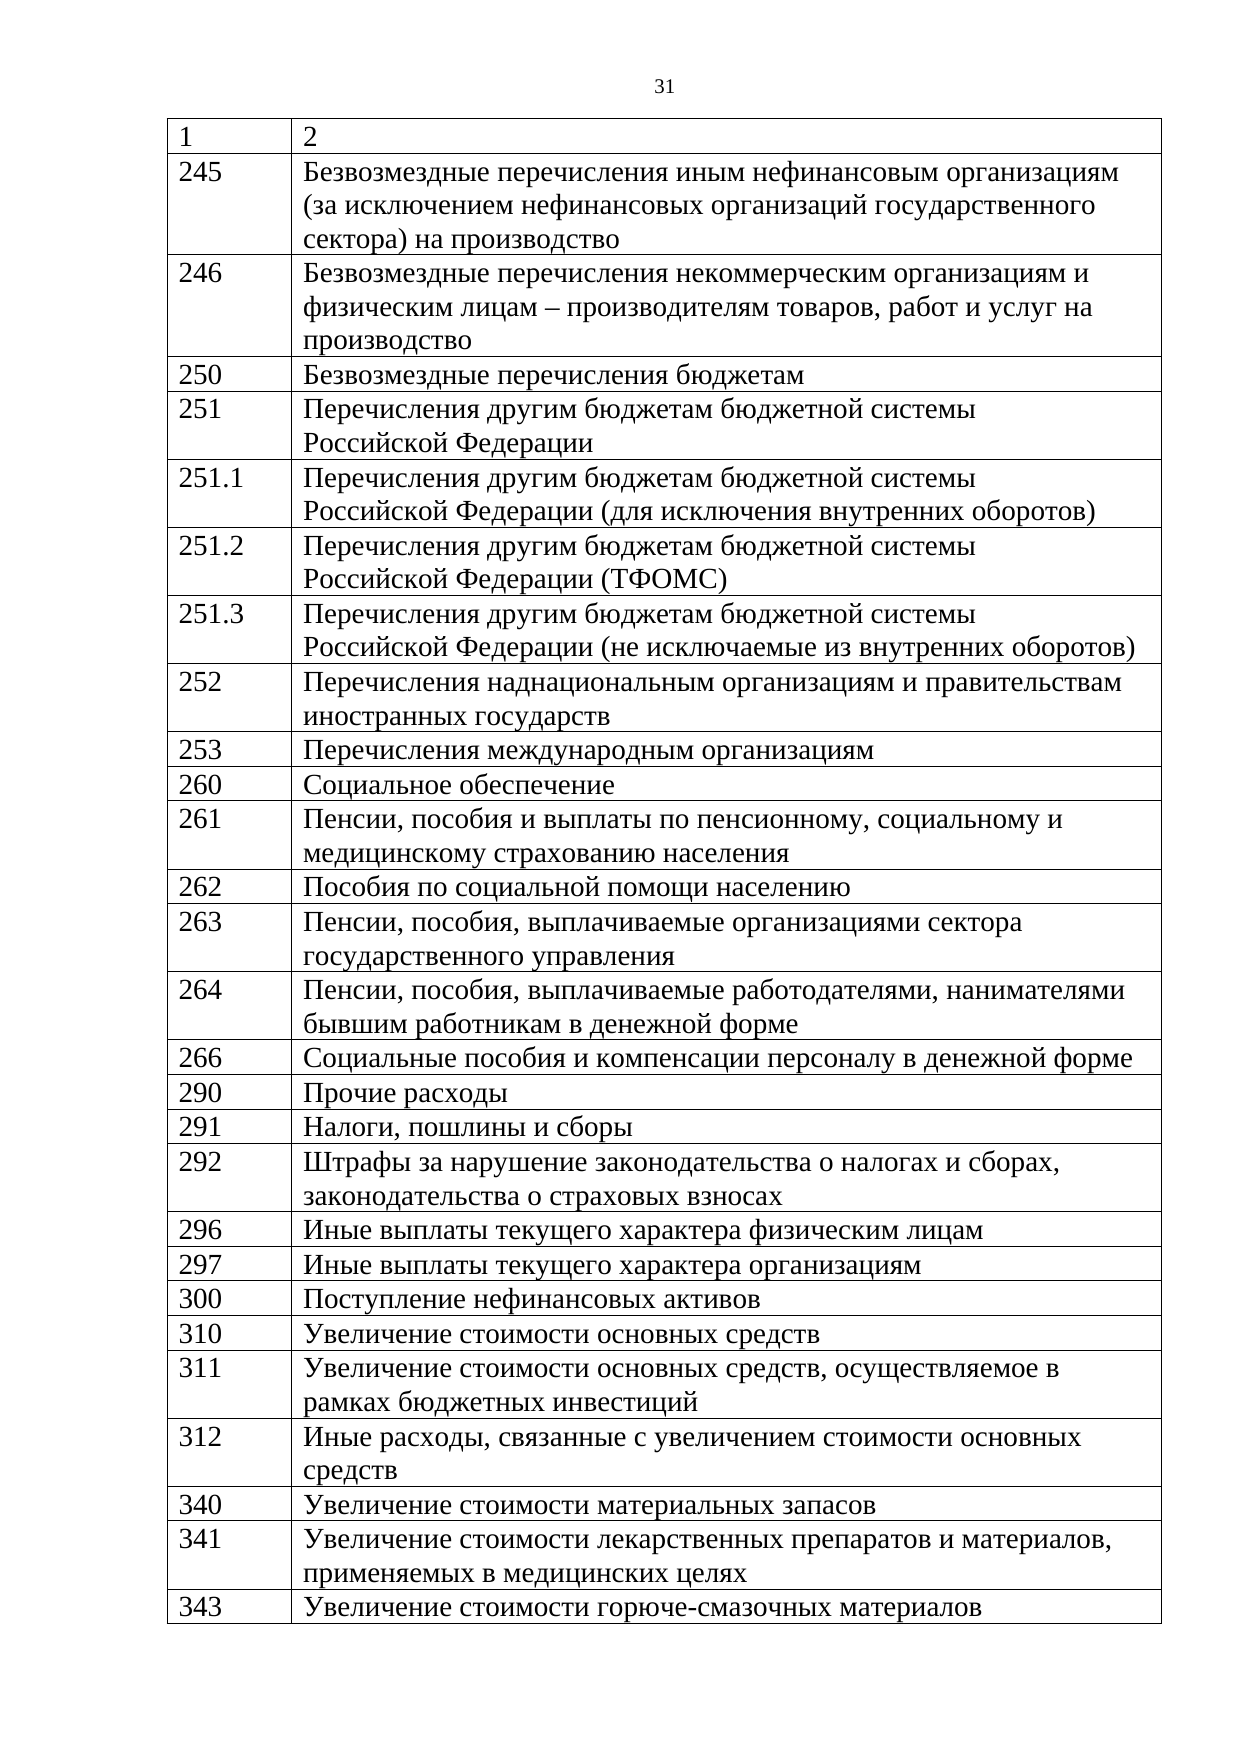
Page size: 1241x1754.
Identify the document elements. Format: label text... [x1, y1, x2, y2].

table_cell 341 [168, 1521, 291, 1588]
table_cell 251.1 [168, 460, 291, 527]
table_cell Пенсии, пособия, выплачиваемые работодателями, нанимателями бывшим работникам в денежной форме [292, 972, 1161, 1039]
table_cell 312 [168, 1419, 291, 1486]
table_cell Пенсии, пособия, выплачиваемые организациями сектора государственного управления [292, 904, 1161, 971]
table_cell 262 [168, 870, 291, 903]
table_cell Перечисления наднациональным организациям и правительствам иностранных государств [292, 664, 1161, 731]
table_cell 250 [168, 357, 291, 391]
table_cell Безвозмездные перечисления бюджетам [292, 357, 1161, 391]
table_cell Увеличение стоимости горюче-смазочных материалов [292, 1590, 1161, 1623]
table_cell Социальные пособия и компенсации персоналу в денежной форме [292, 1040, 1161, 1074]
table_cell Увеличение стоимости материальных запасов [292, 1487, 1161, 1520]
table_cell 245 [168, 154, 291, 254]
table_cell 292 [168, 1144, 291, 1211]
table_cell 343 [168, 1590, 291, 1623]
table_cell Налоги, пошлины и сборы [292, 1110, 1161, 1143]
table_cell 310 [168, 1316, 291, 1349]
table_cell Безвозмездные перечисления иным нефинансовым организациям (за исключением нефинансовых организаций государственного сектора) на производство [292, 154, 1161, 254]
table_cell Пенсии, пособия и выплаты по пенсионному, социальному и медицинскому страхованию населения [292, 801, 1161, 868]
table_cell Штрафы за нарушение законодательства о налогах и сборах, законодательства о страховых взносах [292, 1144, 1161, 1211]
table_header 2 [292, 119, 1161, 153]
table_cell Иные расходы, связанные с увеличением стоимости основных средств [292, 1419, 1161, 1486]
table_cell 264 [168, 972, 291, 1039]
table_cell 252 [168, 664, 291, 731]
table_cell 311 [168, 1351, 291, 1418]
table_cell 263 [168, 904, 291, 971]
table_cell 246 [168, 255, 291, 356]
table_cell 261 [168, 801, 291, 868]
table_cell Прочие расходы [292, 1075, 1161, 1108]
table_cell 253 [168, 732, 291, 766]
table_cell Перечисления другим бюджетам бюджетной системы Российской Федерации [292, 392, 1161, 459]
table_cell 300 [168, 1281, 291, 1315]
table_cell 340 [168, 1487, 291, 1520]
table_cell Увеличение стоимости основных средств, осуществляемое в рамках бюджетных инвестиций [292, 1351, 1161, 1418]
table_cell 290 [168, 1075, 291, 1108]
table_cell Увеличение стоимости лекарственных препаратов и материалов, применяемых в медицинских целях [292, 1521, 1161, 1588]
table_cell Безвозмездные перечисления некоммерческим организациям и физическим лицам – производителям товаров, работ и услуг на производство [292, 255, 1161, 356]
table_cell Перечисления другим бюджетам бюджетной системы Российской Федерации (для исключения внутренних оборотов) [292, 460, 1161, 527]
table_cell 291 [168, 1110, 291, 1143]
table_cell Перечисления другим бюджетам бюджетной системы Российской Федерации (не исключаемые из внутренних оборотов) [292, 596, 1161, 663]
table_cell Поступление нефинансовых активов [292, 1281, 1161, 1315]
table_cell 297 [168, 1247, 291, 1280]
table_cell 296 [168, 1212, 291, 1246]
table_header 1 [168, 119, 291, 153]
table_cell 251.3 [168, 596, 291, 663]
table_cell 260 [168, 767, 291, 800]
table_cell Перечисления международным организациям [292, 732, 1161, 766]
table_cell Иные выплаты текущего характера организациям [292, 1247, 1161, 1280]
table_cell Социальное обеспечение [292, 767, 1161, 800]
table_cell Пособия по социальной помощи населению [292, 870, 1161, 903]
table_cell Увеличение стоимости основных средств [292, 1316, 1161, 1349]
table_cell 266 [168, 1040, 291, 1074]
table_cell Иные выплаты текущего характера физическим лицам [292, 1212, 1161, 1246]
table_cell Перечисления другим бюджетам бюджетной системы Российской Федерации (ТФОМС) [292, 528, 1161, 595]
table_cell 251.2 [168, 528, 291, 595]
table_cell 251 [168, 392, 291, 459]
